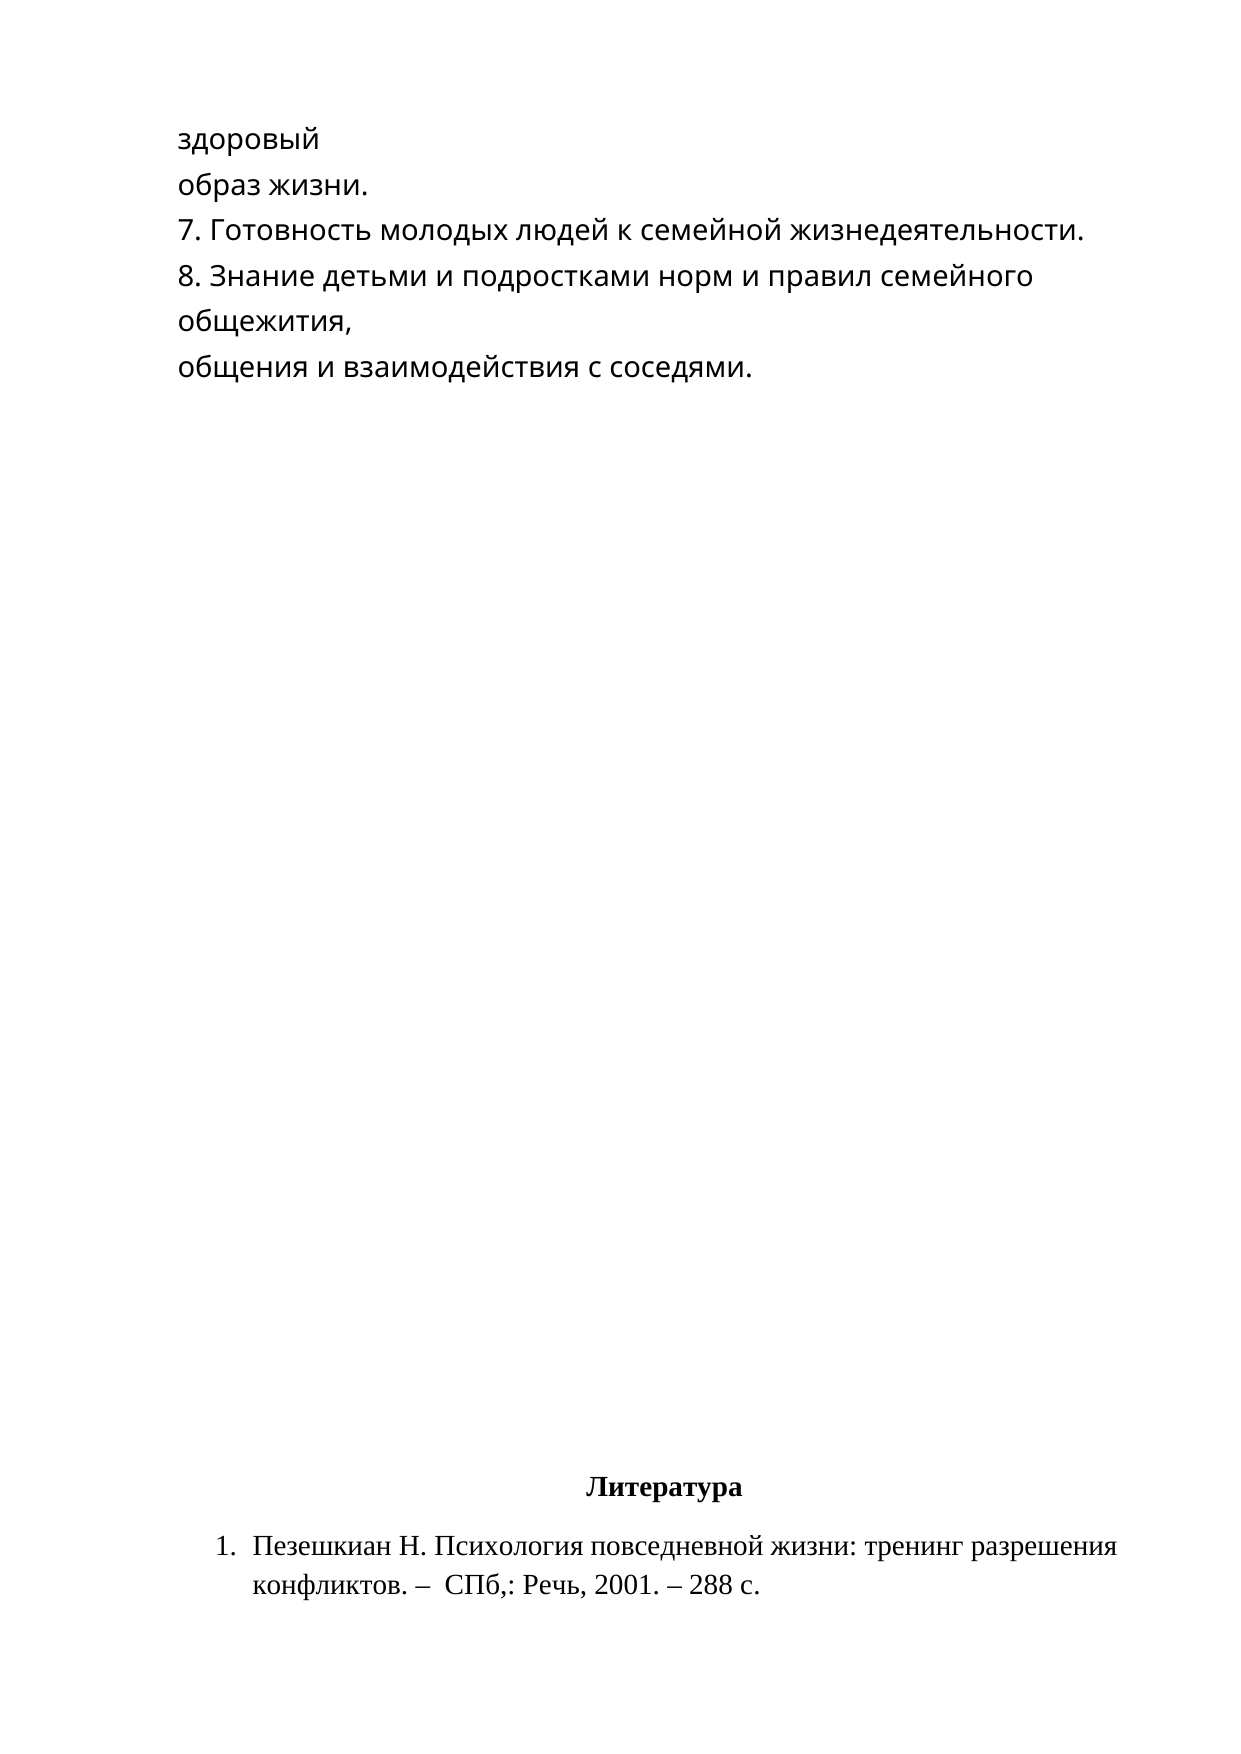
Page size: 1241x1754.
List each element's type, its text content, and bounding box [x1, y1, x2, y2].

text Литература [177, 1469, 1152, 1502]
list Пезешкиан Н. Психология повседневной жизни: тренинг разрешения конфликтов. – СПб,: Речь, 2001. – 288 с. [215, 1528, 1152, 1600]
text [177, 118, 1152, 386]
